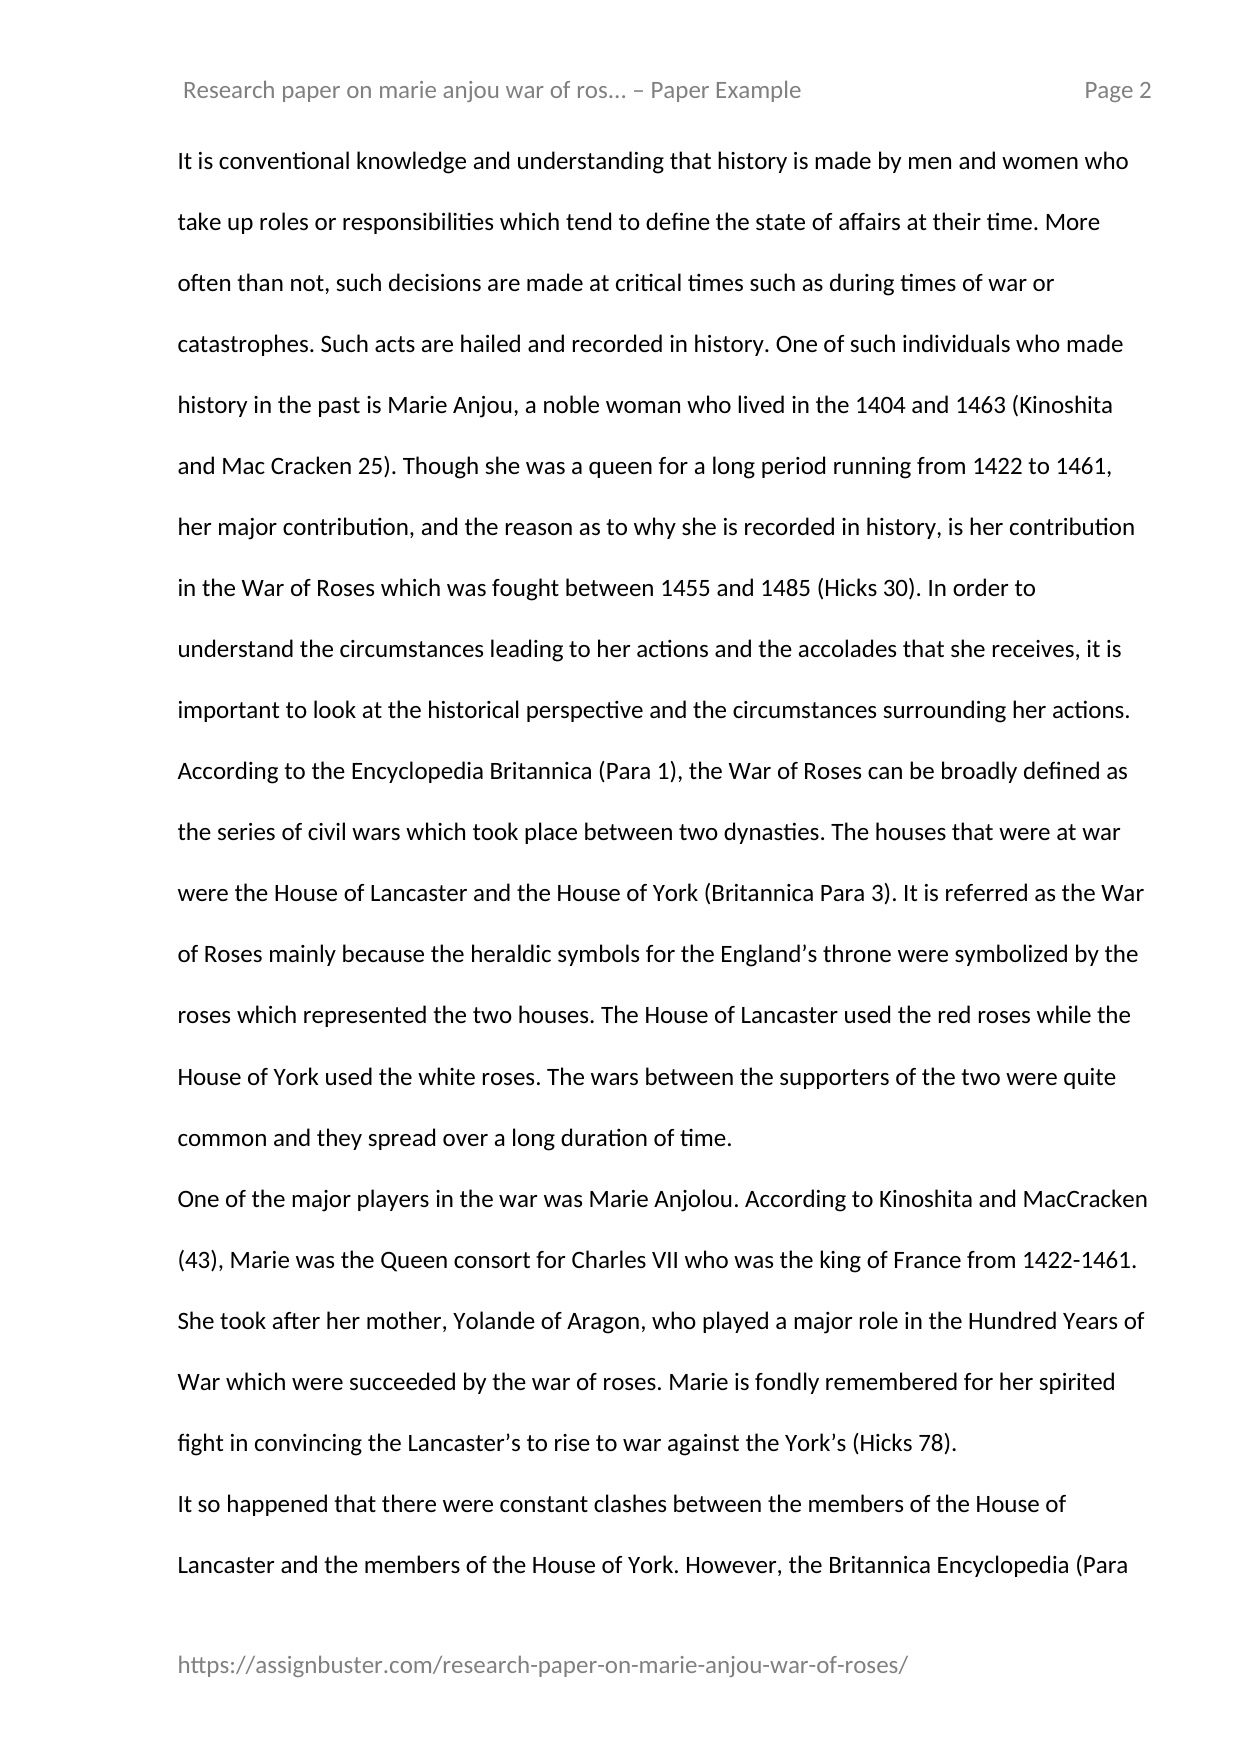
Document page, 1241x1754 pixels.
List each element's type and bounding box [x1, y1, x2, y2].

text [177, 145, 1152, 1579]
